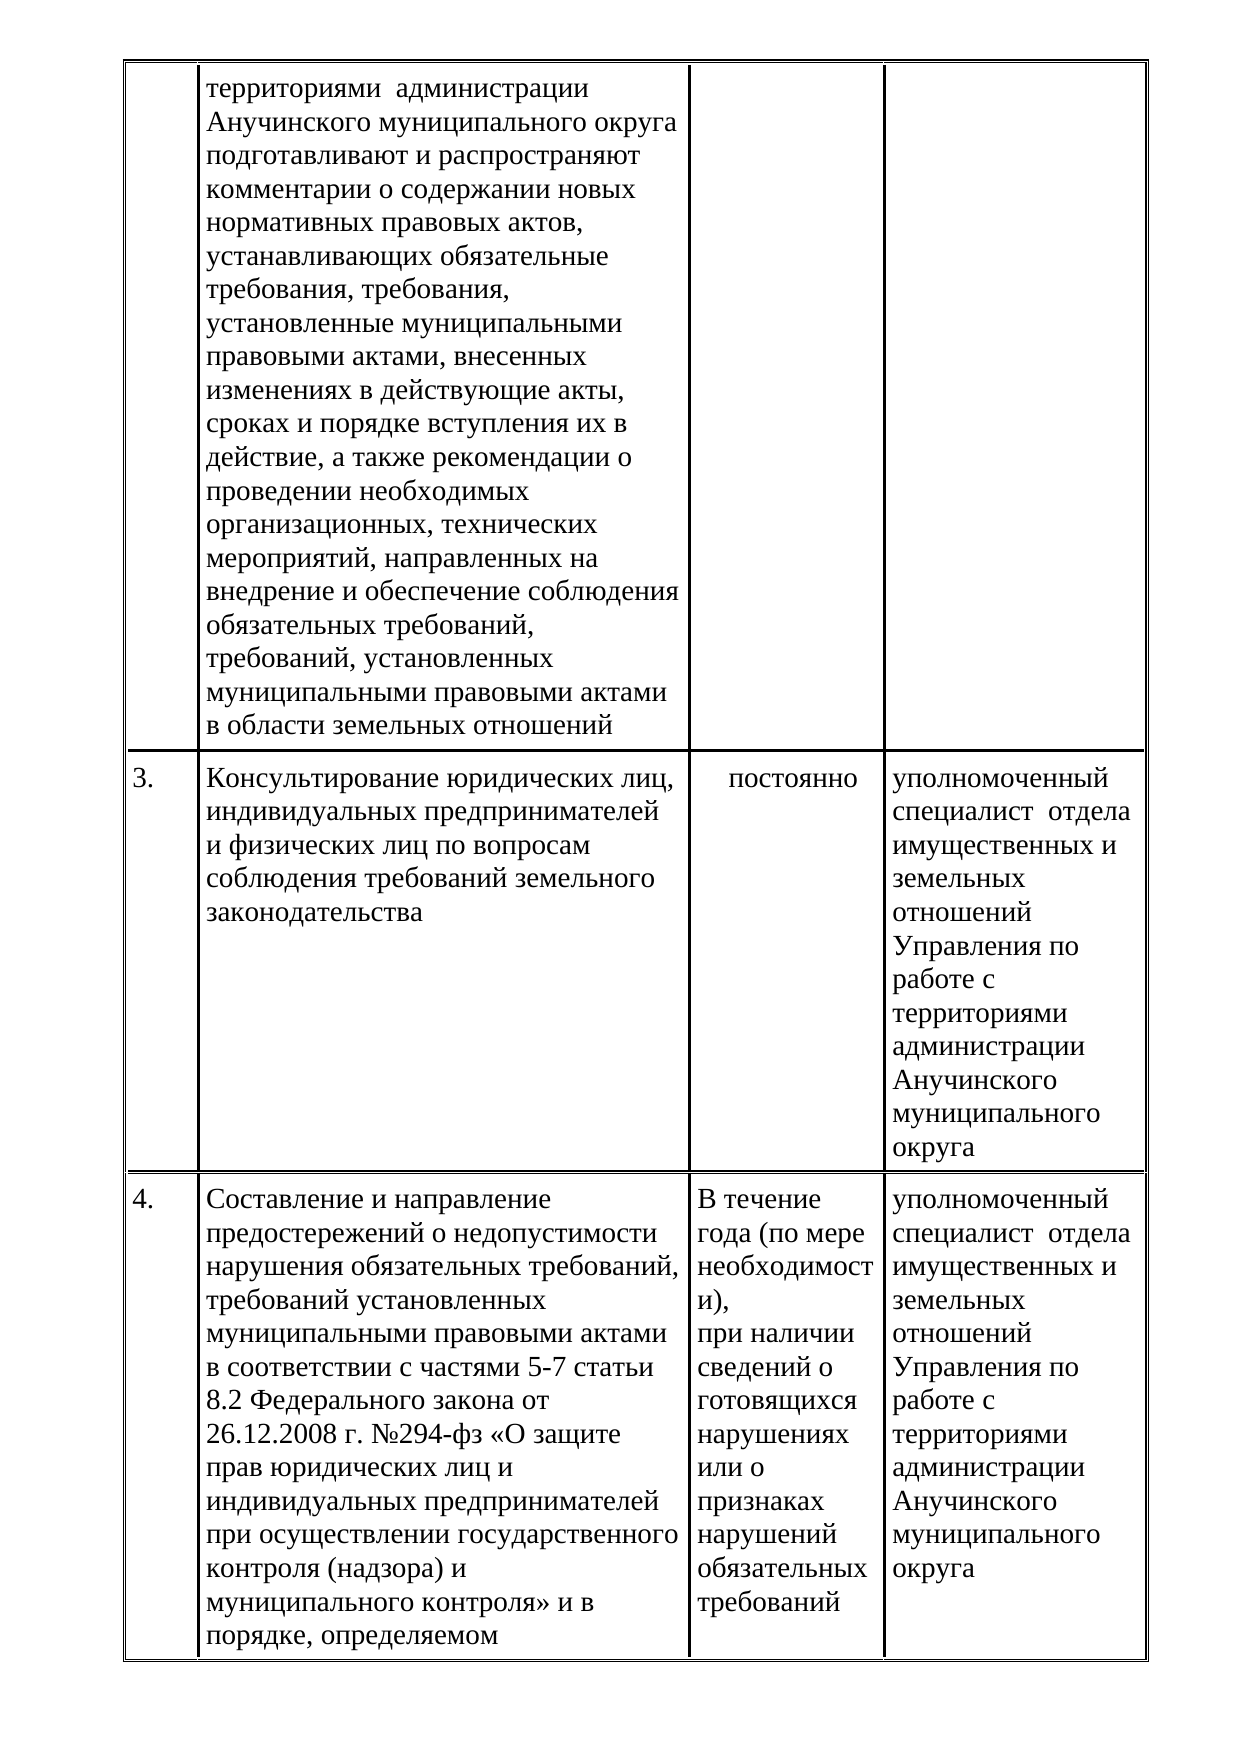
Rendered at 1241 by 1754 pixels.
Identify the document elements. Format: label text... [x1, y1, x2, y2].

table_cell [689, 1174, 884, 1659]
table_cell 3. [126, 749, 197, 1170]
table_cell В течение года [689, 61, 884, 749]
table_cell Консультирование юридических лиц, индивидуальных предпринимателей и физических лиц по вопросам соблюдения требований земельного законодательства [200, 752, 688, 1170]
table_cell 2. [126, 61, 198, 749]
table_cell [884, 63, 1145, 749]
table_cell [198, 63, 689, 749]
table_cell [198, 1174, 689, 1659]
table_cell постоянно [691, 752, 883, 1170]
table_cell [884, 1170, 1146, 1659]
table_cell 4. [126, 1170, 198, 1659]
